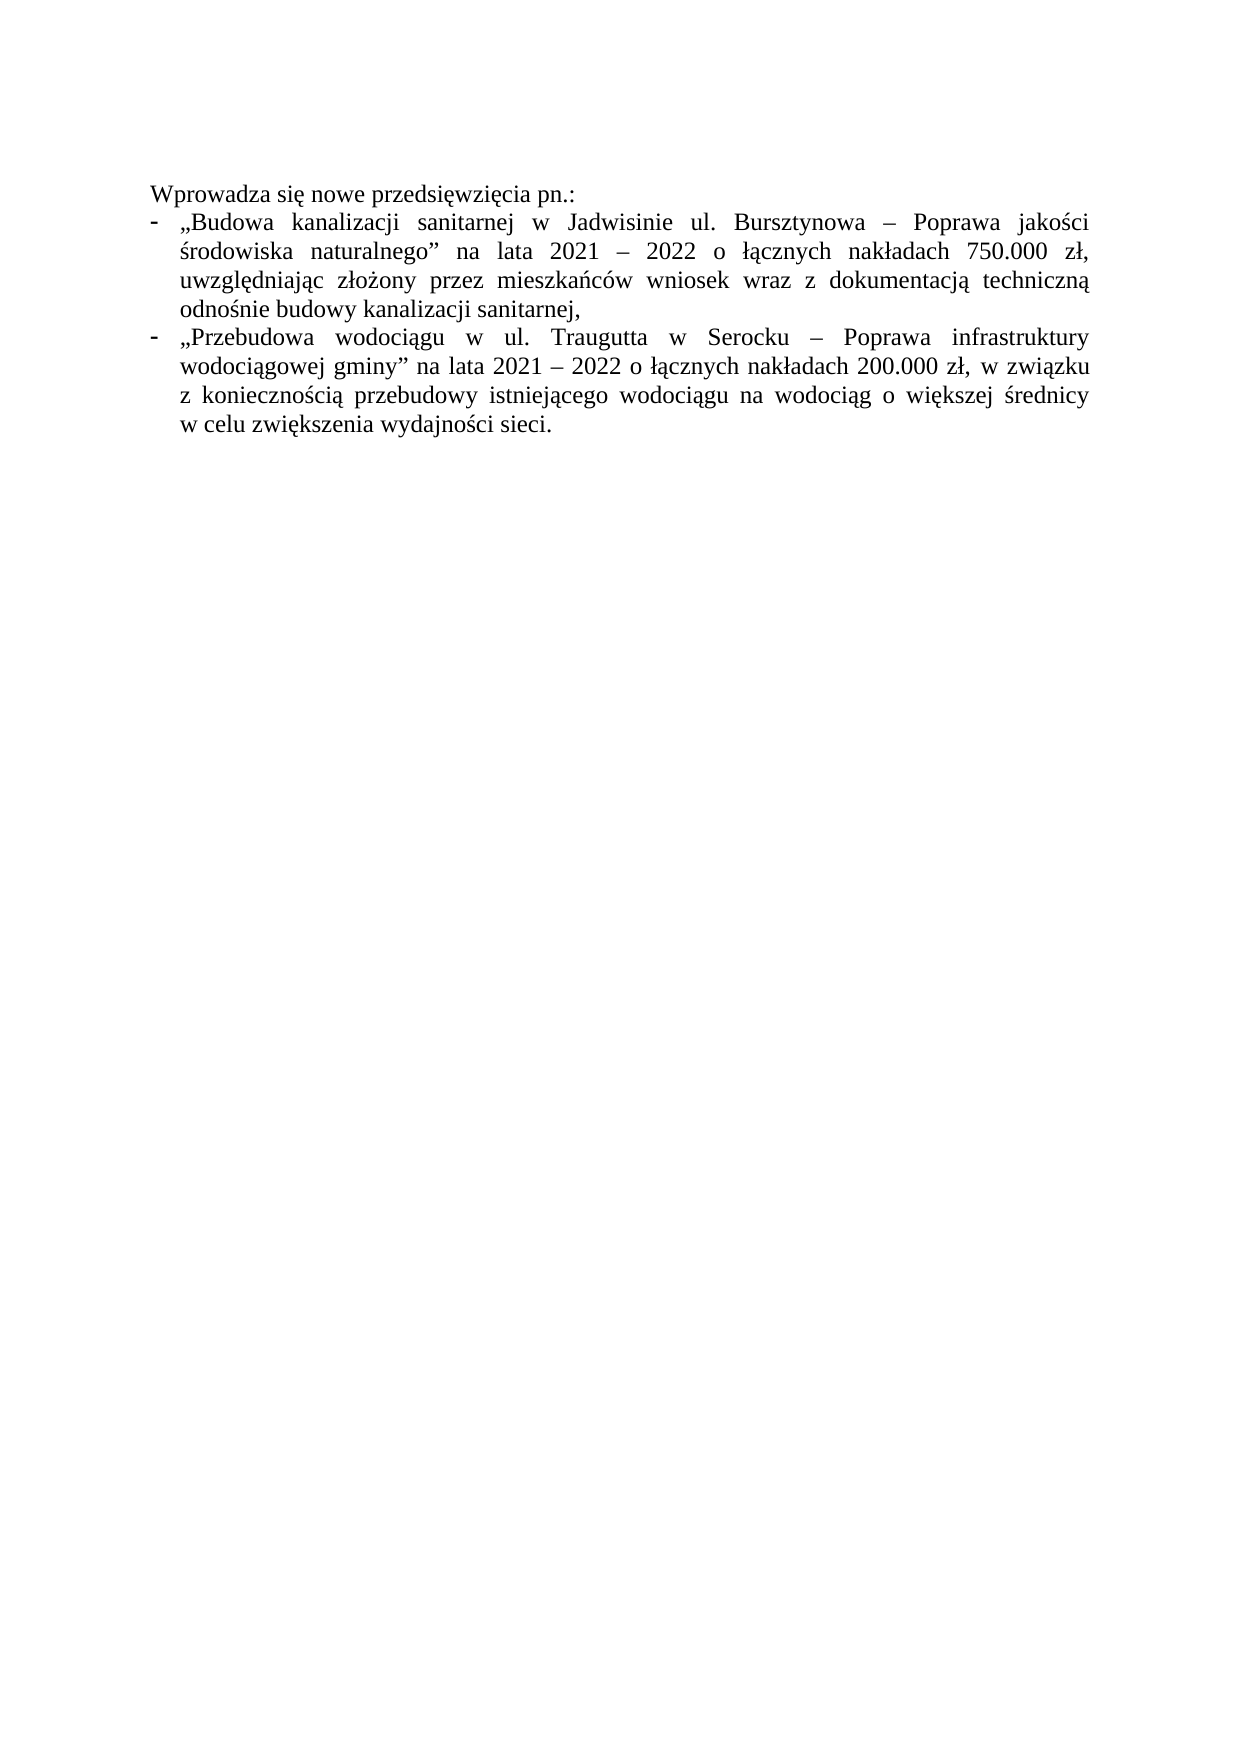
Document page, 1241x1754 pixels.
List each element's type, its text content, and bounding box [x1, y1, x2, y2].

list „Budowa kanalizacji sanitarnej w Jadwisinie ul. Bursztynowa – Poprawa jakości środowiska naturalnego” na lata 2021 – 2022 o łącznych nakładach 750.000 zł, uwzględniając złożony przez mieszkańców wniosek wraz z dokumentacją techniczną odnośnie budowy kanalizacji sanitarnej, [150, 207, 1090, 322]
text Wprowadza się nowe przedsięwzięcia pn.: [150, 179, 1090, 207]
list „Przebudowa wodociągu w ul. Traugutta w Serocku – Poprawa infrastruktury wodociągowej gminy” na lata 2021 – 2022 o łącznych nakładach 200.000 zł, w związku z koniecznością przebudowy istniejącego wodociągu na wodociąg o większej średnicy w celu zwiększenia wydajności sieci. [150, 322, 1090, 437]
